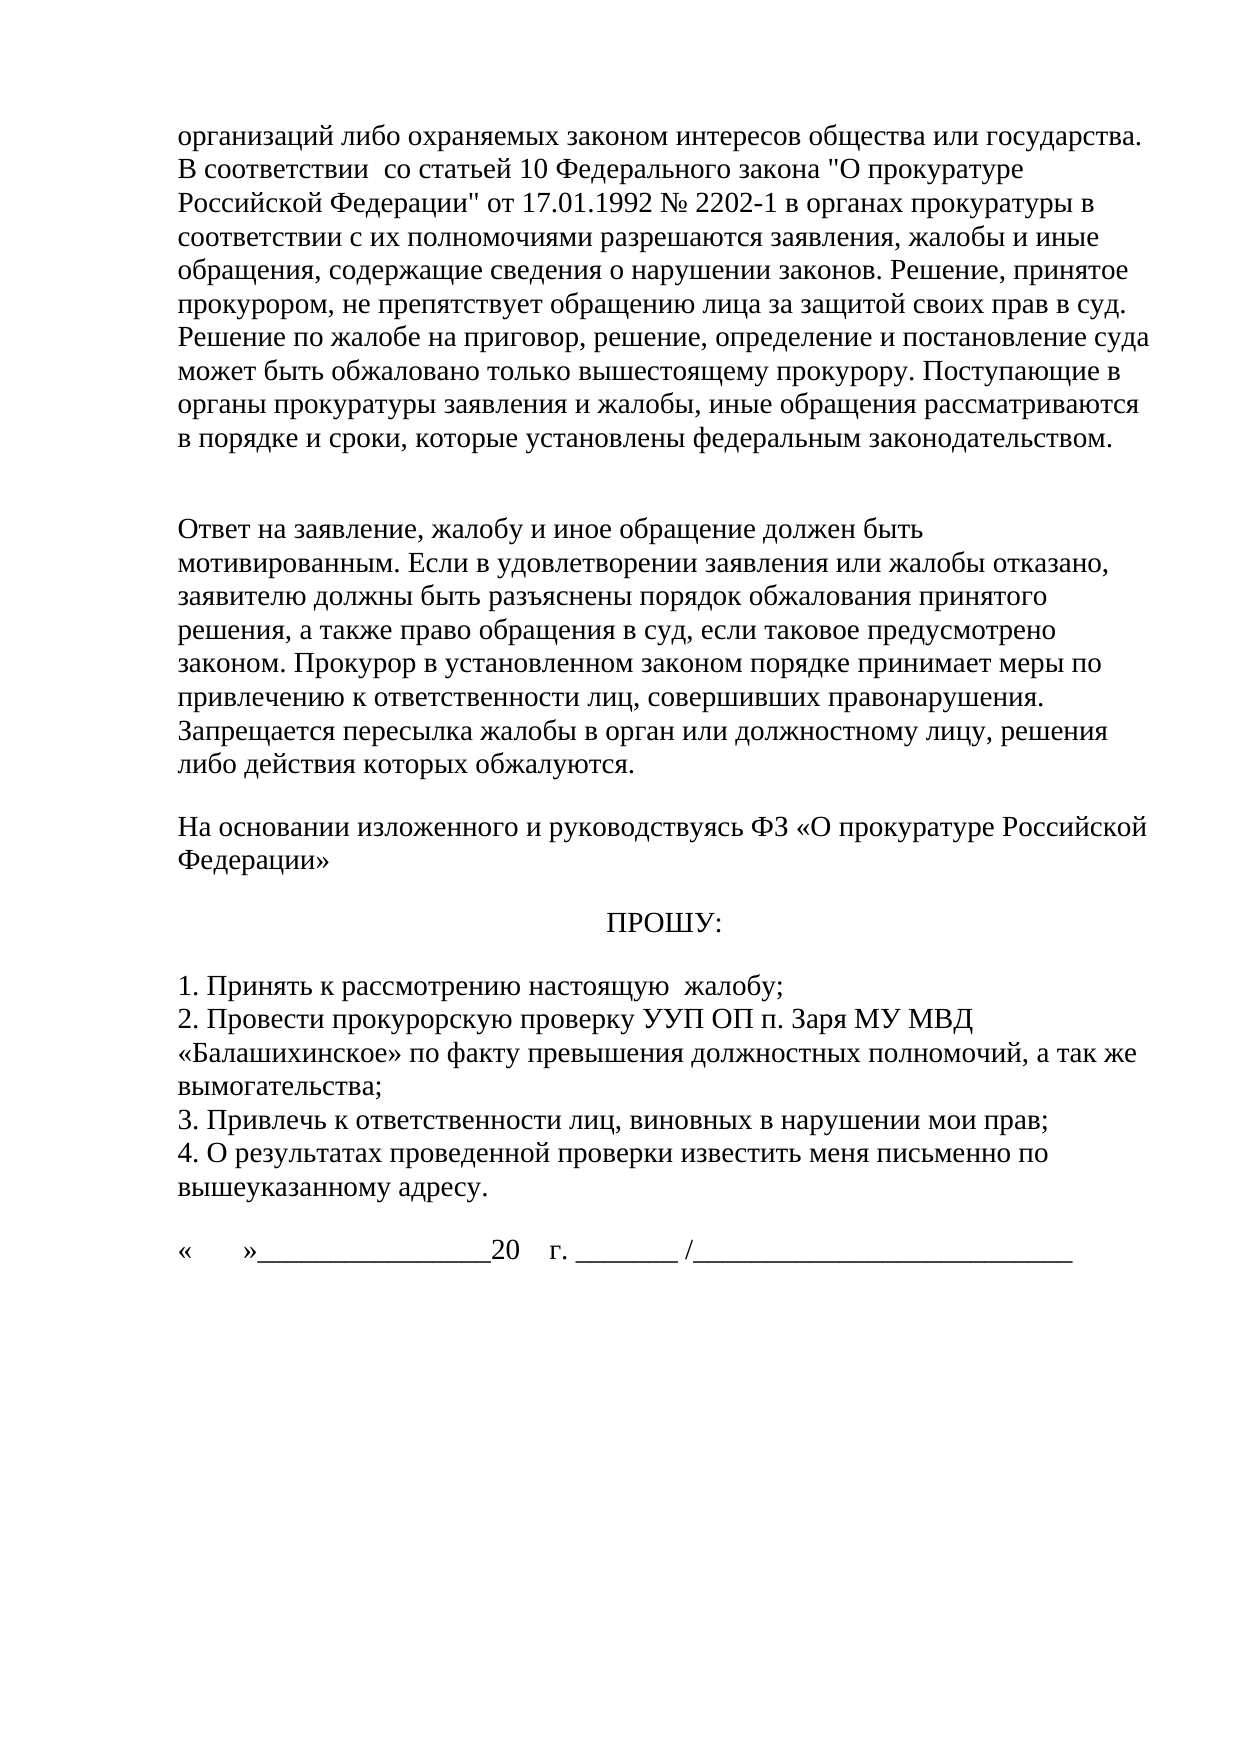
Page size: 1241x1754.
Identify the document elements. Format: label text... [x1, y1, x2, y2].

text Ответ на заявление, жалобу и иное обращение должен быть мотивированным. Если в удовлетворении заявления или жалобы отказано, заявителю должны быть разъяснены порядок обжалования принятого решения, а также право обращения в суд, если таковое предусмотрено законом. Прокурор в установленном законом порядке принимает меры по привлечению к ответственности лиц, совершивших правонарушения. Запрещается пересылка жалобы в орган или должностному лицу, решения либо действия которых обжалуются. [177, 511, 1152, 780]
text « »________________20 г. _______ /__________________________ [177, 1232, 1152, 1265]
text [177, 118, 1152, 482]
text 1. Принять к рассмотрению настоящую жалобу; 2. Провести прокурорскую проверку УУП ОП п. Заря МУ МВД «Балашихинское» по факту превышения должностных полномочий, а так же вымогательства; 3. Привлечь к ответственности лиц, виновных в нарушении мои прав; 4. О результатах проведенной проверки известить меня письменно по вышеуказанному адресу. [177, 968, 1152, 1203]
text ПРОШУ: [177, 905, 1152, 939]
text На основании изложенного и руководствуясь ФЗ «О прокуратуре Российской Федерации» [177, 809, 1152, 876]
